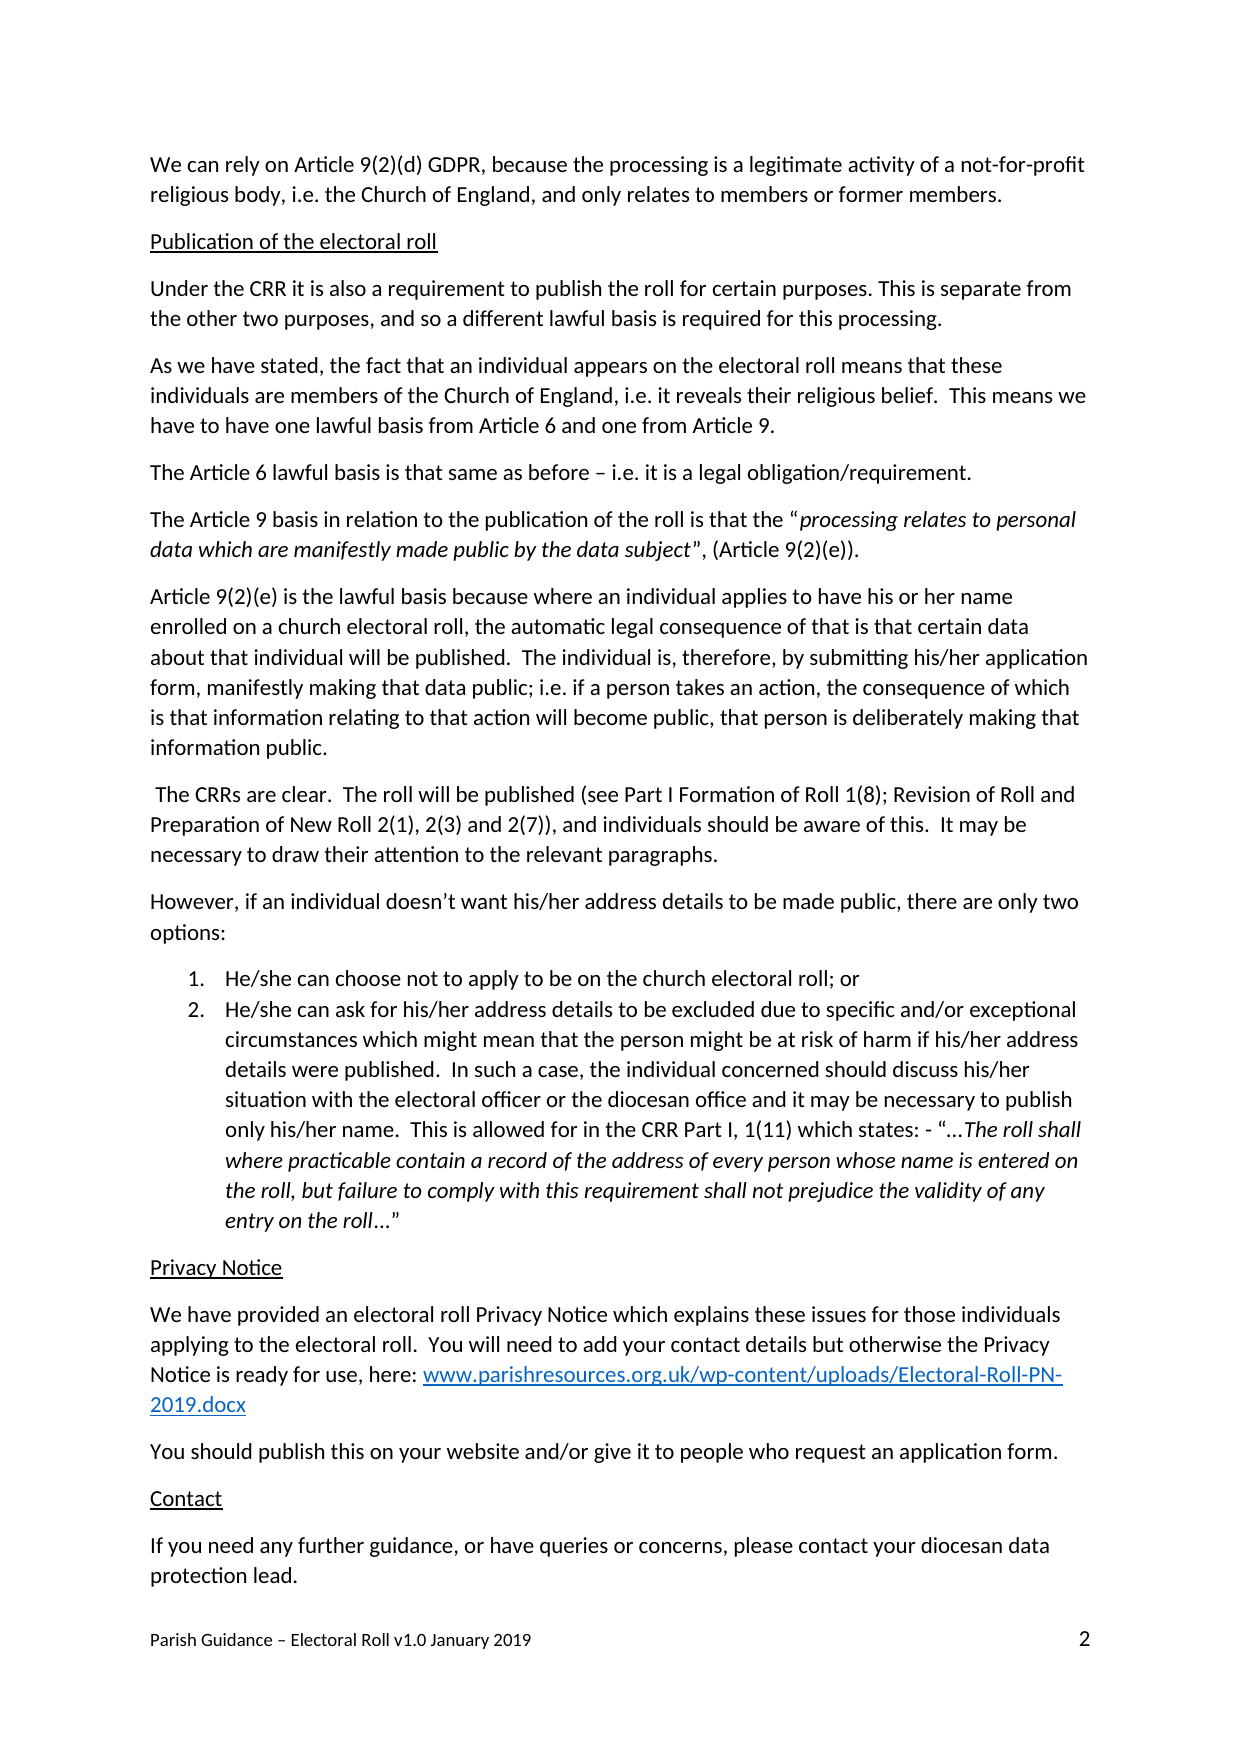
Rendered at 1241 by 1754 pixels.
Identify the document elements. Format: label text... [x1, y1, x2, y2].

list He/she can ask for his/her address details to be excluded due to specific and/or exceptional circumstances which might mean that the person might be at risk of harm if his/her address details were published. In such a case, the individual concerned should discuss his/her situation with the electoral officer or the diocesan office and it may be necessary to publish only his/her name. This is allowed for in the CRR Part I, 1(11) which states: - “…The roll shall where practicable contain a record of the address of every person whose name is entered on the roll, but failure to comply with this requirement shall not prejudice the validity of any entry on the roll...” [187, 995, 1090, 1234]
text You should publish this on your website and/or give it to people who request an application form. [150, 1437, 1090, 1466]
text Contact [150, 1484, 1090, 1512]
text The Article 9 basis in relation to the publication of the roll is that the “processing relates to personal data which are manifestly made public by the data subject”, (Article 9(2)(e)). [150, 505, 1090, 563]
text If you need any further guidance, or have queries or concerns, please contact your diocesan data protection lead. [150, 1531, 1090, 1589]
list He/she can choose not to apply to be on the church electoral roll; or [187, 964, 1090, 993]
text However, if an individual doesn’t want his/her address details to be made public, there are only two options: [150, 887, 1090, 946]
text The CRRs are clear. The roll will be published (see Part I Formation of Roll 1(8); Revision of Roll and Preparation of New Roll 2(1), 2(3) and 2(7)), and individuals should be aware of this. It may be necessary to draw their attention to the relevant paragraphs. [150, 780, 1090, 869]
text Privacy Notice [150, 1253, 1090, 1281]
text As we have stated, the fact that an individual appears on the electoral roll means that these individuals are members of the Church of England, i.e. it reveals their religious belief. This means we have to have one lawful basis from Article 6 and one from Article 9. [150, 351, 1090, 439]
text Article 9(2)(e) is the lawful basis because where an individual applies to have his or her name enrolled on a church electoral roll, the automatic legal consequence of that is that certain data about that individual will be published. The individual is, therefore, by submitting his/her application form, manifestly making that data public; i.e. if a person takes an action, the consequence of which is that information relating to that action will become public, that person is deliberately making that information public. [150, 582, 1090, 761]
text Under the CRR it is also a requirement to publish the roll for certain purposes. This is separate from the other two purposes, and so a different lawful basis is required for this processing. [150, 274, 1090, 332]
text The Article 6 lawful basis is that same as before – i.e. it is a legal obligation/requirement. [150, 458, 1090, 486]
text Publication of the electoral roll [150, 227, 1090, 255]
text We can rely on Article 9(2)(d) GDPR, because the processing is a legitimate activity of a not-for-profit religious body, i.e. the Church of England, and only relates to members or former members. [150, 150, 1090, 208]
text We have provided an electoral roll Privacy Notice which explains these issues for those individuals applying to the electoral roll. You will need to add your contact details but otherwise the Privacy Notice is ready for use, here: www.parishresources.org.uk/wp-content/uploads/Electoral-Roll-PN-2019.docx [150, 1300, 1090, 1419]
